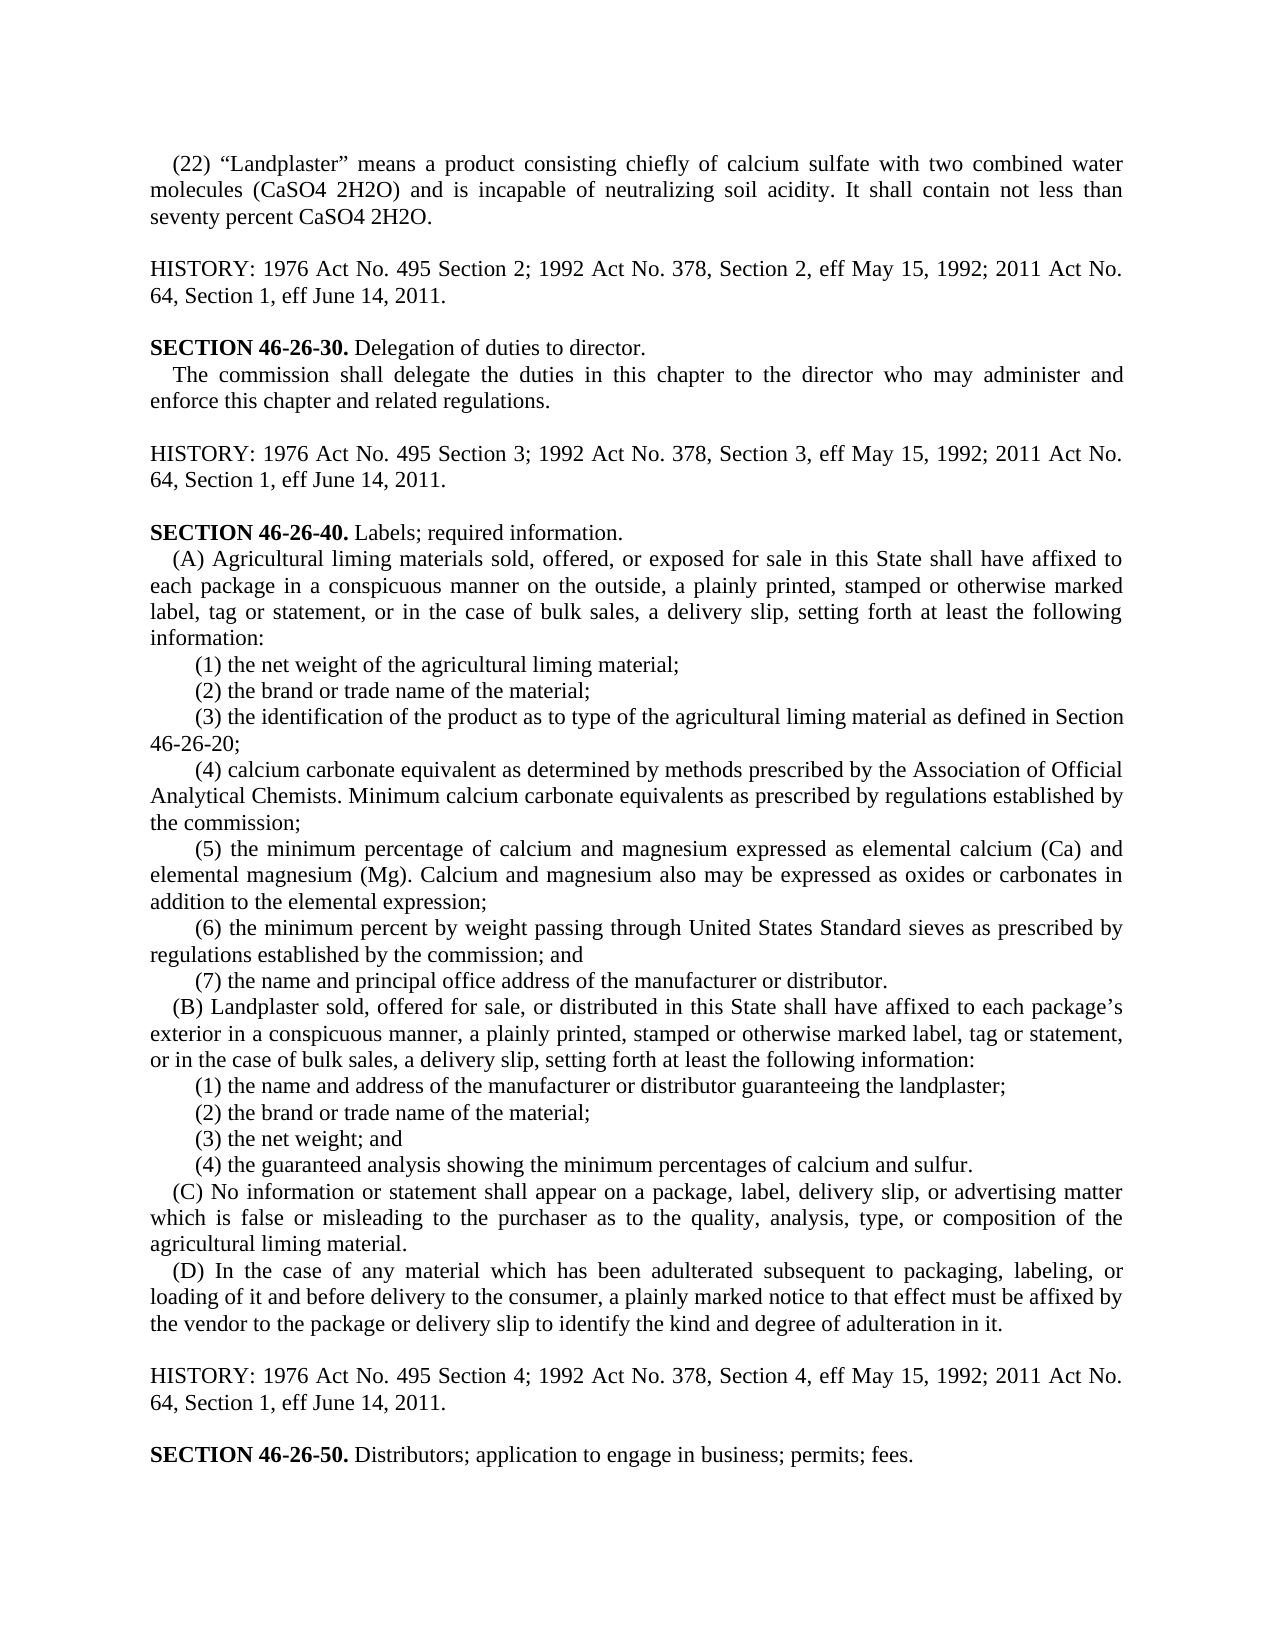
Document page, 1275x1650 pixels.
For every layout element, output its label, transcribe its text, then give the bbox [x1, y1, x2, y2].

text (C) No information or statement shall appear on a package, label, delivery slip, or advertising matter which is false or misleading to the purchaser as to the quality, analysis, type, or composition of the agricultural liming material. [150, 1178, 1125, 1257]
text HISTORY: 1976 Act No. 495 Section 3; 1992 Act No. 378, Section 3, eff May 15, 1992; 2011 Act No. 64, Section 1, eff June 14, 2011. [150, 440, 1125, 493]
text HISTORY: 1976 Act No. 495 Section 4; 1992 Act No. 378, Section 4, eff May 15, 1992; 2011 Act No. 64, Section 1, eff June 14, 2011. [150, 1362, 1125, 1415]
text (6) the minimum percent by weight passing through United States Standard sieves as prescribed by regulations established by the commission; and [150, 914, 1125, 967]
text SECTION 46-26-50. Distributors; application to engage in business; permits; fees. [150, 1441, 1125, 1468]
text (A) Agricultural liming materials sold, offered, or exposed for sale in this State shall have affixed to each package in a conspicuous manner on the outside, a plainly printed, stamped or otherwise marked label, tag or statement, or in the case of bulk sales, a delivery slip, setting forth at least the following information: [150, 545, 1125, 651]
text (D) In the case of any material which has been adulterated subsequent to packaging, labeling, or loading of it and before delivery to the consumer, a plainly marked notice to that effect must be affixed by the vendor to the package or delivery slip to identify the kind and degree of adulteration in it. [150, 1257, 1125, 1336]
text (4) the guaranteed analysis showing the minimum percentages of calcium and sulfur. [150, 1151, 1125, 1178]
text The commission shall delegate the duties in this chapter to the director who may administer and enforce this chapter and related regulations. [150, 361, 1125, 413]
text HISTORY: 1976 Act No. 495 Section 2; 1992 Act No. 378, Section 2, eff May 15, 1992; 2011 Act No. 64, Section 1, eff June 14, 2011. [150, 255, 1125, 308]
text (1) the net weight of the agricultural liming material; [150, 651, 1125, 677]
text (B) Landplaster sold, offered for sale, or distributed in this State shall have affixed to each package’s exterior in a conspicuous manner, a plainly printed, stamped or otherwise marked label, tag or statement, or in the case of bulk sales, a delivery slip, setting forth at least the following information: [150, 993, 1125, 1072]
text SECTION 46-26-30. Delegation of duties to director. [150, 334, 1125, 361]
text (22) “Landplaster” means a product consisting chiefly of calcium sulfate with two combined water molecules (CaSO4 2H2O) and is incapable of neutralizing soil acidity. It shall contain not less than seventy percent CaSO4 2H2O. [150, 150, 1125, 229]
text (1) the name and address of the manufacturer or distributor guaranteeing the landplaster; [150, 1072, 1125, 1099]
text (7) the name and principal office address of the manufacturer or distributor. [150, 967, 1125, 993]
text (4) calcium carbonate equivalent as determined by methods prescribed by the Association of Official Analytical Chemists. Minimum calcium carbonate equivalents as prescribed by regulations established by the commission; [150, 756, 1125, 835]
text (2) the brand or trade name of the material; [150, 677, 1125, 703]
text (3) the identification of the product as to type of the agricultural liming material as defined in Section 46-26-20; [150, 703, 1125, 756]
text (3) the net weight; and [150, 1125, 1125, 1151]
text SECTION 46-26-40. Labels; required information. [150, 519, 1125, 545]
text (5) the minimum percentage of calcium and magnesium expressed as elemental calcium (Ca) and elemental magnesium (Mg). Calcium and magnesium also may be expressed as oxides or carbonates in addition to the elemental expression; [150, 835, 1125, 914]
text (2) the brand or trade name of the material; [150, 1099, 1125, 1125]
